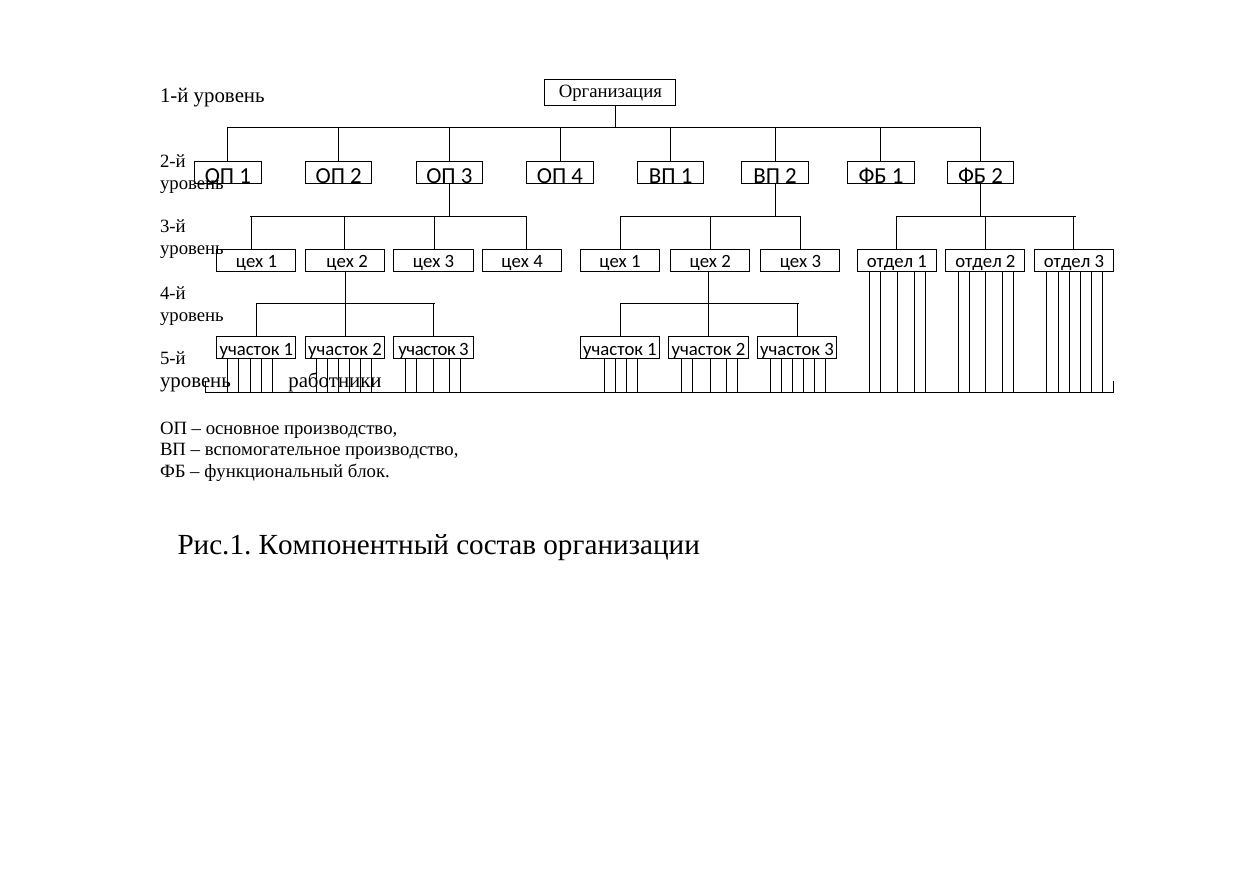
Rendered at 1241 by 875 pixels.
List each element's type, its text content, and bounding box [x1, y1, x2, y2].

text ВП – вспомогательное производство, [118, 438, 1122, 460]
text уровень работники [118, 368, 1122, 392]
text уровень [118, 237, 1122, 258]
text уровень [118, 304, 1122, 325]
text 2-й [118, 150, 1122, 172]
text ОП – основное производство, [118, 417, 1122, 438]
text 1-й уровень [118, 83, 1122, 107]
text уровень [118, 172, 1122, 193]
text ФБ – функциональный блок. [118, 460, 1122, 481]
text 3-й [118, 215, 1122, 237]
text 5-й [118, 347, 1122, 368]
text 4-й [118, 282, 1122, 304]
subtitle Рис.1. Компонентный состав организации [118, 527, 1122, 560]
